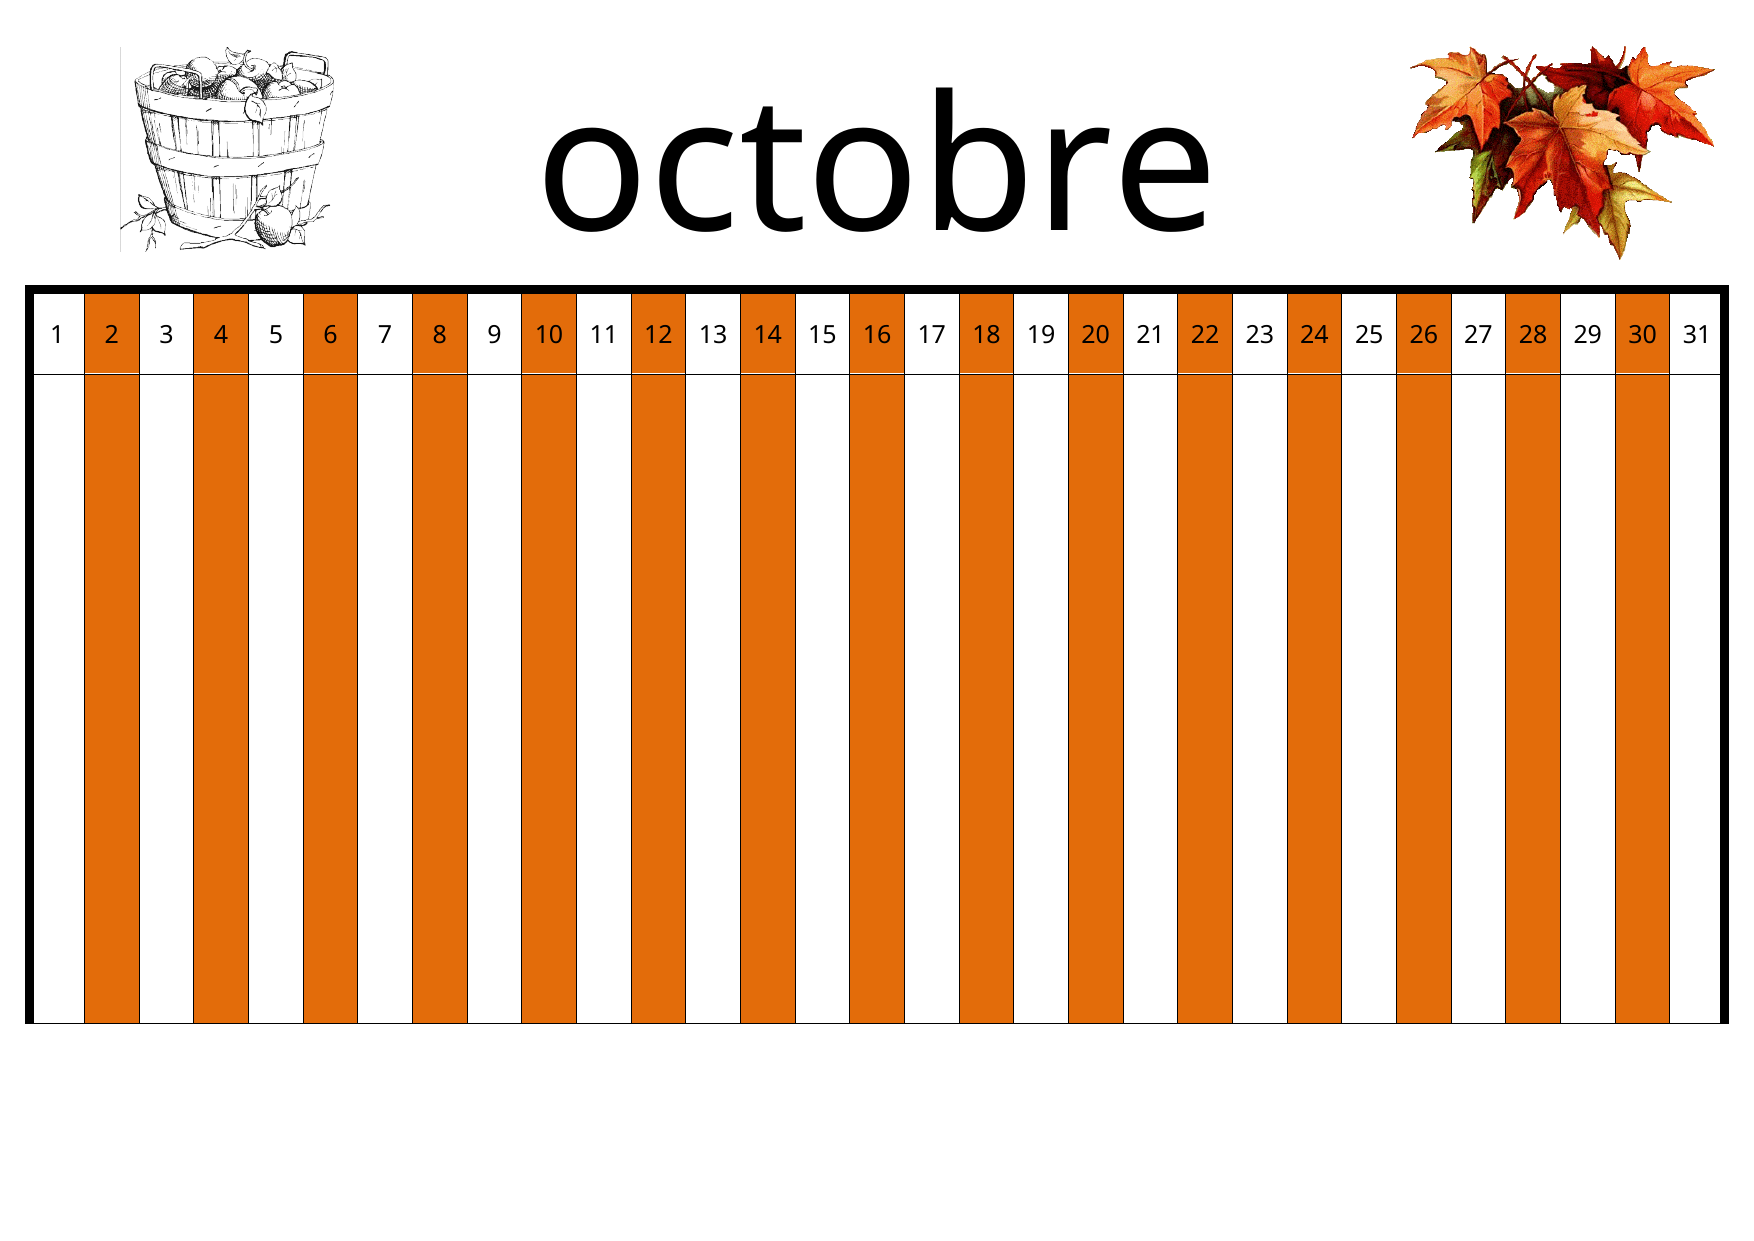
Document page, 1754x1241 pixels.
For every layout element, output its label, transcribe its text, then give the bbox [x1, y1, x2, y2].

table_cell [1452, 375, 1505, 1023]
table_cell 26 [1397, 294, 1451, 373]
table_cell 5 [249, 294, 303, 373]
table_cell 2 [85, 294, 139, 373]
table_cell 22 [1178, 294, 1232, 373]
table_cell [632, 375, 685, 1023]
table_cell [1670, 375, 1720, 1023]
picture [120, 47, 334, 252]
table_cell 10 [522, 294, 576, 373]
table_cell 11 [577, 294, 631, 373]
table_cell [960, 375, 1013, 1023]
table_cell [194, 375, 248, 1023]
table_cell [1014, 375, 1068, 1023]
table_cell [358, 375, 412, 1023]
table_cell [522, 375, 576, 1023]
table_cell [686, 375, 740, 1023]
table_cell 31 [1670, 294, 1720, 373]
table_cell 15 [796, 294, 849, 373]
table_cell [577, 375, 631, 1023]
table_cell [1561, 375, 1615, 1023]
table_cell 4 [194, 294, 248, 373]
table_cell [905, 375, 959, 1023]
table_cell [796, 375, 849, 1023]
table_cell 21 [1124, 294, 1177, 373]
table_cell 19 [1014, 294, 1068, 373]
table_cell [304, 375, 357, 1023]
table_cell 23 [1233, 294, 1287, 373]
table_cell [1616, 375, 1669, 1023]
table_cell 18 [960, 294, 1013, 373]
table_cell [85, 375, 139, 1023]
table_cell 29 [1561, 294, 1615, 373]
table_cell 3 [140, 294, 193, 373]
table_cell 12 [632, 294, 685, 373]
table_cell [1178, 375, 1232, 1023]
table_cell 28 [1506, 294, 1560, 373]
table_cell 1 [34, 294, 84, 373]
table_cell 16 [850, 294, 904, 373]
table_cell [468, 375, 521, 1023]
table_cell [34, 375, 84, 1023]
table_cell [1288, 375, 1341, 1023]
table_cell [1342, 375, 1396, 1023]
table_cell 30 [1616, 294, 1669, 373]
table_cell [1124, 375, 1177, 1023]
table_cell 24 [1288, 294, 1341, 373]
table_cell [1069, 375, 1123, 1023]
table_cell [1233, 375, 1287, 1023]
table_cell [741, 375, 795, 1023]
table_cell 27 [1452, 294, 1505, 373]
table_header octobre [30, 30, 1724, 285]
table_cell 7 [358, 294, 412, 373]
table_cell 14 [741, 294, 795, 373]
table_cell 25 [1342, 294, 1396, 373]
table_cell [249, 375, 303, 1023]
table_cell [1506, 375, 1560, 1023]
table_cell 20 [1069, 294, 1123, 373]
table_cell 13 [686, 294, 740, 373]
table_cell [1397, 375, 1451, 1023]
table_cell 6 [304, 294, 357, 373]
picture [1404, 43, 1730, 263]
table_cell 8 [413, 294, 467, 373]
table_cell [850, 375, 904, 1023]
table_cell [413, 375, 467, 1023]
table_cell 9 [468, 294, 521, 373]
table_cell [140, 375, 193, 1023]
table_cell 17 [905, 294, 959, 373]
